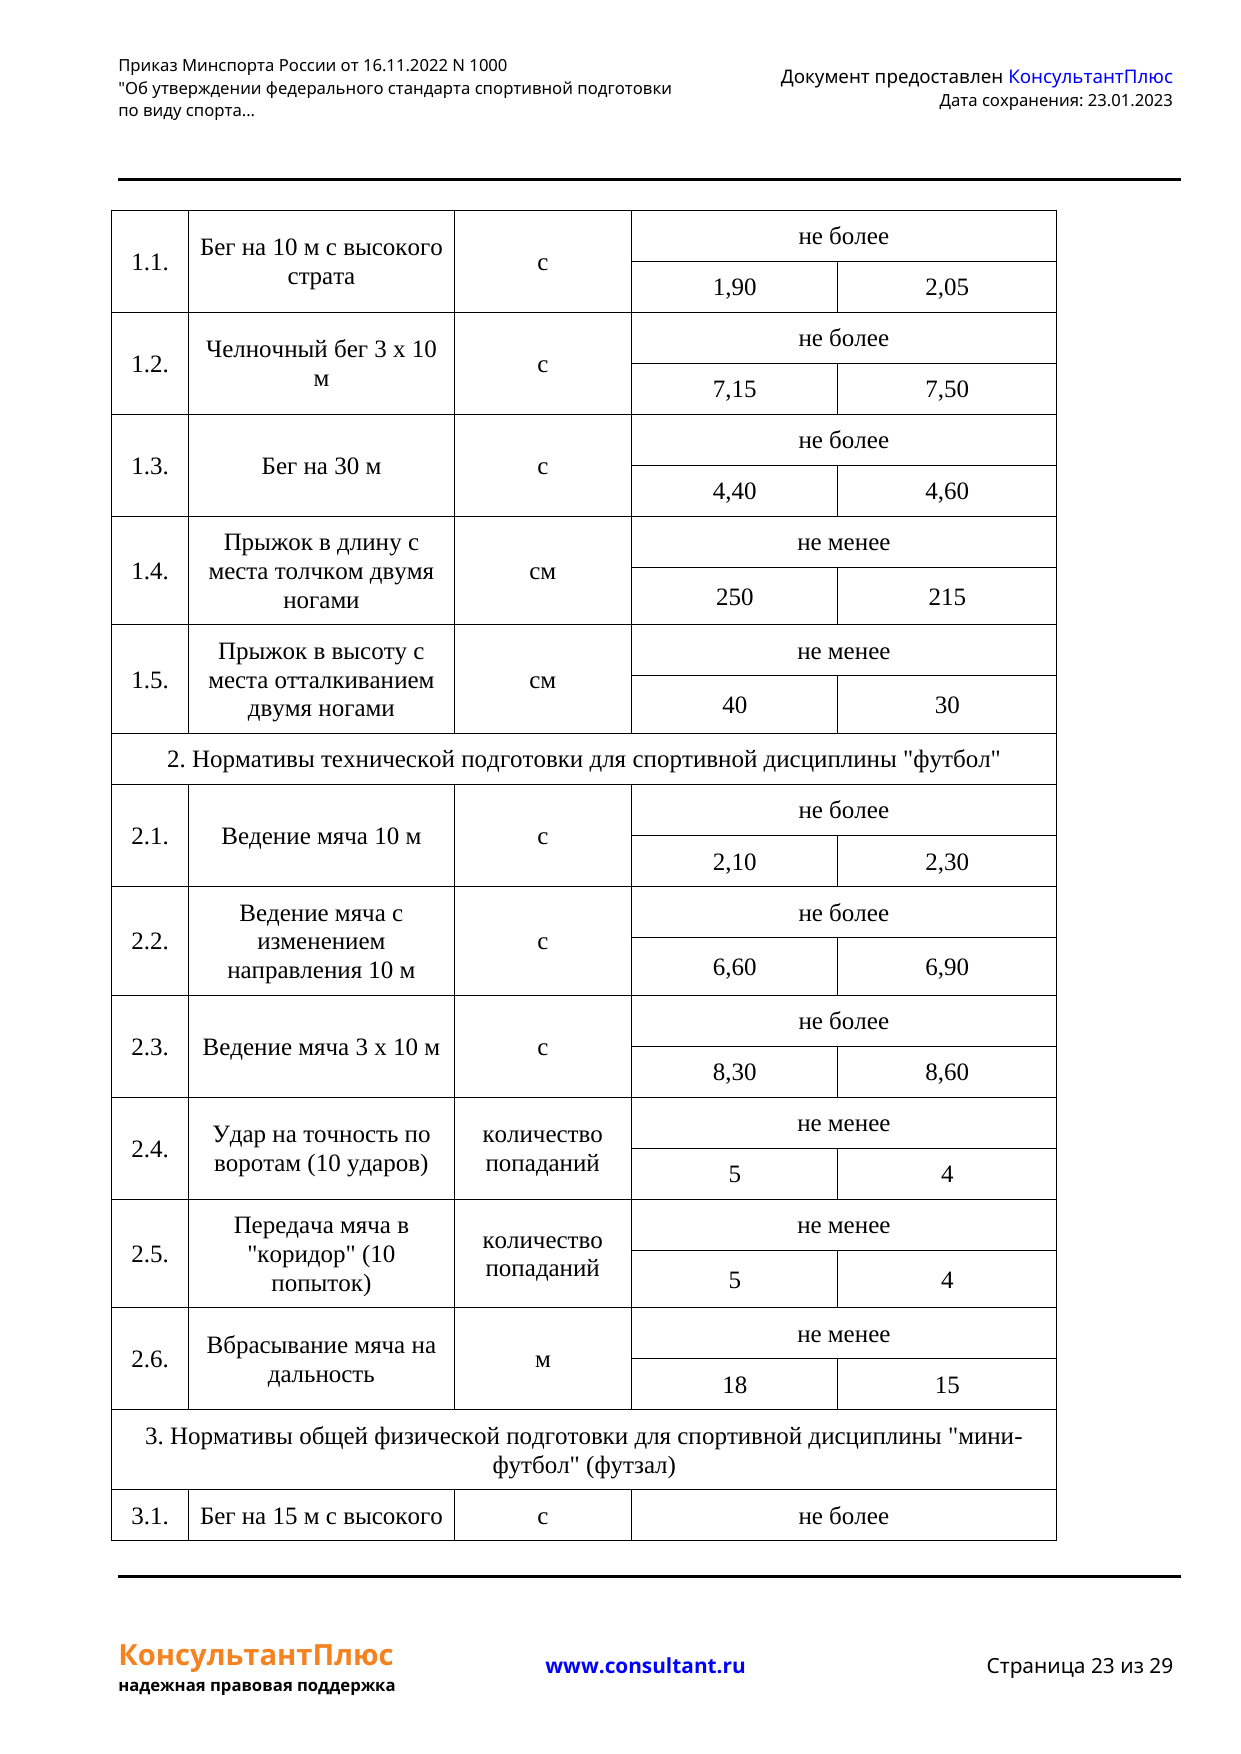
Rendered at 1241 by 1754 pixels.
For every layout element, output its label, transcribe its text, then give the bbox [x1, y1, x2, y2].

table_cell 1.2. [112, 313, 188, 414]
table_cell 5 [632, 1251, 837, 1307]
table_cell 4,40 [632, 466, 837, 516]
table_cell Прыжок в высоту с места отталкиванием двумя ногами [189, 625, 454, 733]
table_cell не менее [632, 1098, 1056, 1148]
table_cell 2,05 [838, 262, 1056, 312]
table_cell с [455, 785, 631, 886]
table_cell не более [632, 996, 1056, 1046]
table_cell 7,15 [632, 364, 837, 414]
table_cell Передача мяча в "коридор" (10 попыток) [189, 1200, 454, 1307]
table_cell 6,90 [838, 938, 1056, 994]
table_cell 6,60 [632, 938, 837, 994]
table_cell 4 [838, 1251, 1056, 1307]
table_cell Челночный бег 3 x 10 м [189, 313, 454, 414]
table_cell Ведение мяча 10 м [189, 785, 454, 886]
table_cell Ведение мяча с изменением направления 10 м [189, 887, 454, 994]
table_cell не менее [632, 1308, 1056, 1358]
table_cell 250 [632, 568, 837, 624]
table_cell количество попаданий [455, 1200, 631, 1307]
table_cell 3.1. [112, 1490, 188, 1540]
table_cell 2,30 [838, 836, 1056, 886]
table_cell не менее [632, 517, 1056, 567]
table_cell с [455, 996, 631, 1097]
table_cell 1.3. [112, 415, 188, 516]
table_cell Ведение мяча 3 x 10 м [189, 996, 454, 1097]
table_cell с [455, 211, 631, 312]
table_cell 30 [838, 676, 1056, 733]
table_cell с [455, 415, 631, 516]
table_cell 3. Нормативы общей физической подготовки для спортивной дисциплины "мини-футбол" (футзал) [112, 1410, 1056, 1489]
table_cell 2.5. [112, 1200, 188, 1307]
table_cell 2.1. [112, 785, 188, 886]
table_cell Вбрасывание мяча на дальность [189, 1308, 454, 1409]
table_cell не более [632, 211, 1056, 261]
table_cell с [455, 887, 631, 994]
table_cell 1.4. [112, 517, 188, 624]
table_cell 4 [838, 1149, 1056, 1199]
table_cell 2.4. [112, 1098, 188, 1199]
table_cell 18 [632, 1359, 837, 1409]
table_cell Бег на 10 м с высокого страта [189, 211, 454, 312]
table_cell 215 [838, 568, 1056, 624]
table_cell с [455, 1490, 631, 1540]
table_cell не более [632, 785, 1056, 835]
table_cell Прыжок в длину с места толчком двумя ногами [189, 517, 454, 624]
table_cell 15 [838, 1359, 1056, 1409]
table_cell 7,50 [838, 364, 1056, 414]
table_cell не более [632, 313, 1056, 363]
table_cell 8,30 [632, 1047, 837, 1097]
table_cell не менее [632, 625, 1056, 675]
table_cell с [455, 313, 631, 414]
table_cell 2.2. [112, 887, 188, 994]
table_cell 4,60 [838, 466, 1056, 516]
table_cell Удар на точность по воротам (10 ударов) [189, 1098, 454, 1199]
table_cell не более [632, 1490, 1056, 1540]
table_cell не менее [632, 1200, 1056, 1250]
table_cell 8,60 [838, 1047, 1056, 1097]
table_cell 1,90 [632, 262, 837, 312]
table_cell см [455, 625, 631, 733]
table_cell м [455, 1308, 631, 1409]
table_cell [189, 1490, 454, 1540]
table_cell 2. Нормативы технической подготовки для спортивной дисциплины "футбол" [112, 734, 1056, 784]
table_cell количество попаданий [455, 1098, 631, 1199]
table_cell 1.1. [112, 211, 188, 312]
table_cell 2.3. [112, 996, 188, 1097]
table_cell см [455, 517, 631, 624]
table_cell не более [632, 887, 1056, 937]
table_cell 5 [632, 1149, 837, 1199]
table_cell 40 [632, 676, 837, 733]
table_cell 2.6. [112, 1308, 188, 1409]
table_cell 2,10 [632, 836, 837, 886]
table_cell не более [632, 415, 1056, 465]
table_cell 1.5. [112, 625, 188, 733]
table_cell Бег на 30 м [189, 415, 454, 516]
